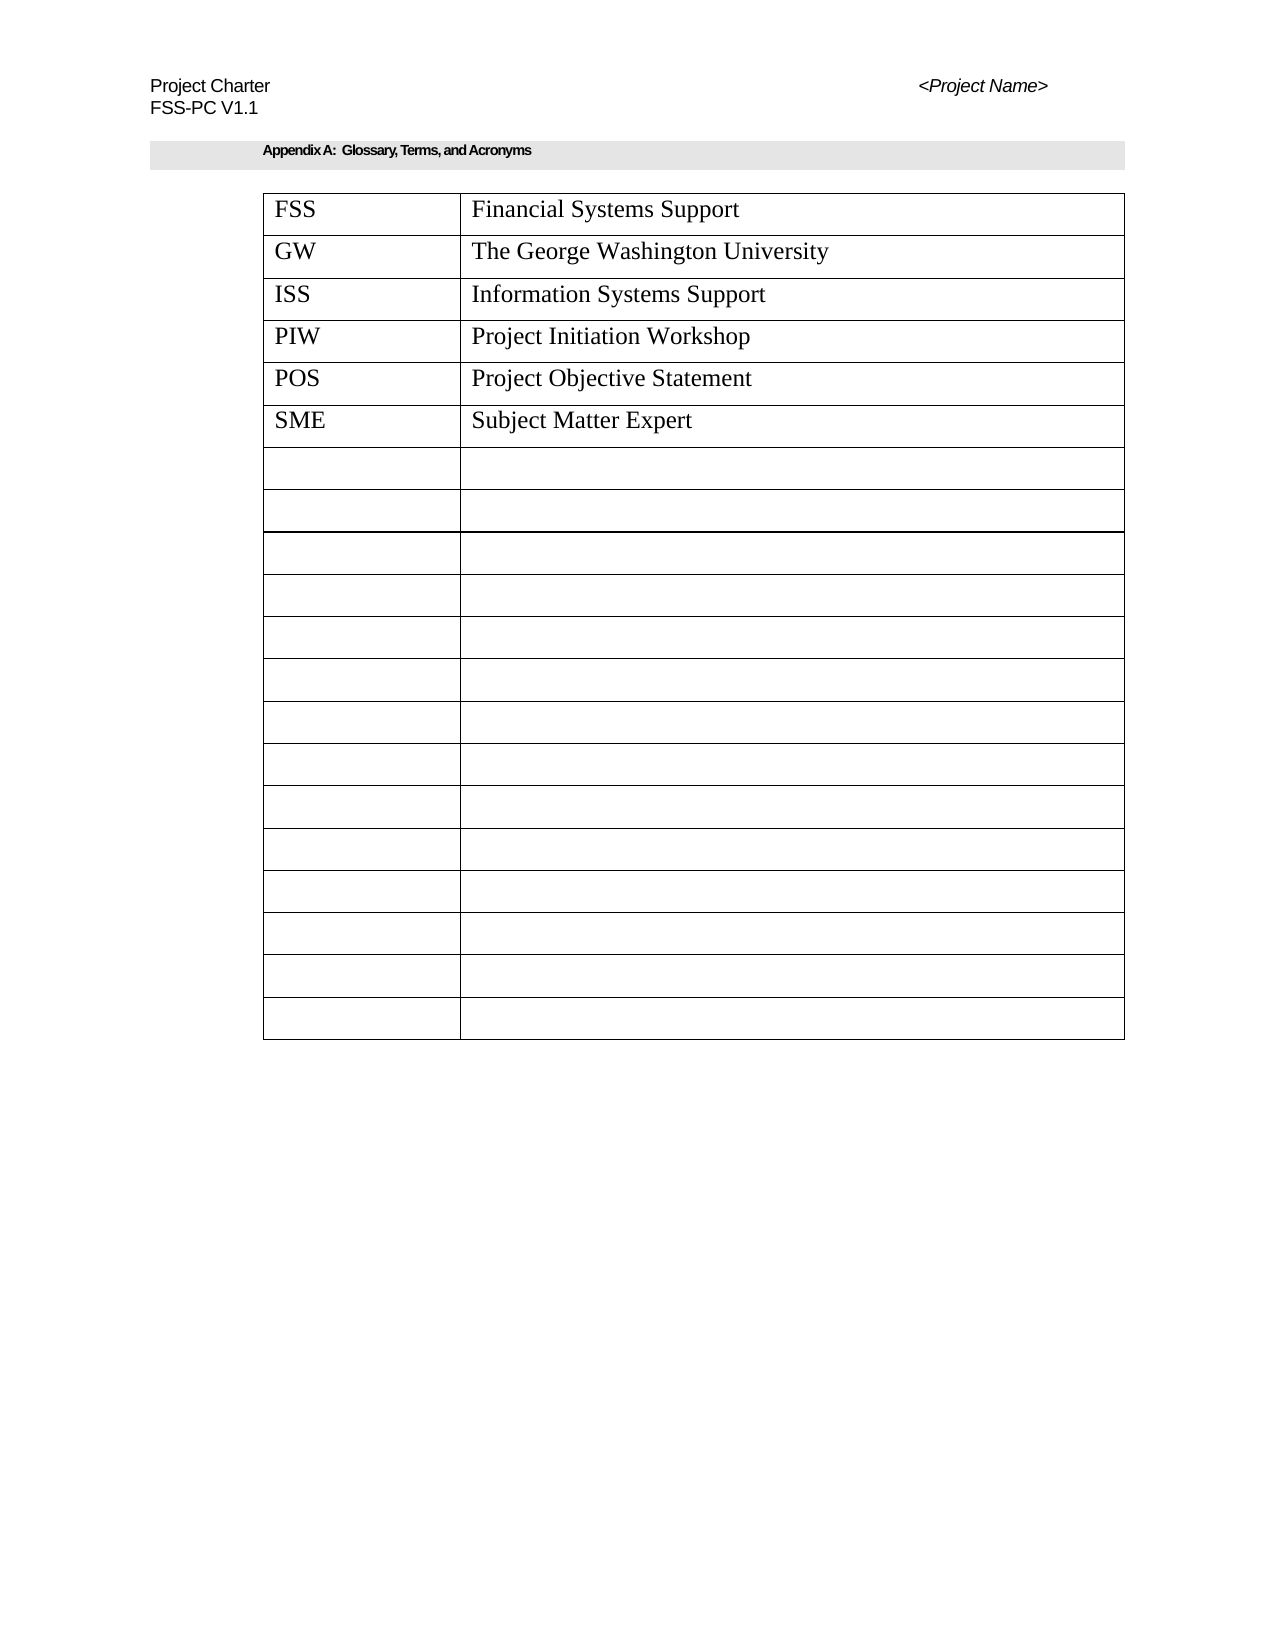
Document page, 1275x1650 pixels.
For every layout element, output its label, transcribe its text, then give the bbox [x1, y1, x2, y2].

table_cell [461, 998, 1124, 1039]
table_cell [461, 702, 1124, 743]
table_cell [264, 744, 460, 785]
table_cell ISS [264, 279, 460, 320]
table_cell [264, 490, 460, 531]
table_cell [264, 659, 460, 701]
table_cell [461, 533, 1124, 574]
table_cell [461, 786, 1124, 827]
subtitle Appendix A: Glossary, Terms, and Acronyms [150, 141, 1125, 170]
table_cell [264, 998, 460, 1039]
table_cell [461, 659, 1124, 701]
table_cell [461, 744, 1124, 785]
table_cell [264, 955, 460, 997]
table_cell [461, 448, 1124, 489]
table_cell Subject Matter Expert [461, 406, 1124, 447]
table_cell [461, 955, 1124, 997]
table_cell GW [264, 236, 460, 278]
table_cell The [461, 236, 1124, 278]
table_cell POS [264, 363, 460, 404]
table_cell [461, 490, 1124, 531]
table_cell [264, 448, 460, 489]
table_cell [264, 617, 460, 658]
table_header Financial Systems Support [461, 194, 1124, 235]
table_cell [264, 786, 460, 827]
table_cell [461, 617, 1124, 658]
table_cell [461, 871, 1124, 912]
table_cell [461, 913, 1124, 954]
table_cell PIW [264, 321, 460, 362]
table_cell Project Objective Statement [461, 363, 1124, 404]
table_header FSS [264, 194, 460, 235]
table_cell [264, 871, 460, 912]
table_cell [264, 702, 460, 743]
table_cell [264, 829, 460, 870]
table_cell [461, 575, 1124, 616]
table_cell Information Systems Support [461, 279, 1124, 320]
table_cell [264, 575, 460, 616]
table_cell [461, 829, 1124, 870]
table_cell [264, 913, 460, 954]
table_cell SME [264, 406, 460, 447]
table_cell [264, 533, 460, 574]
table_cell Project Initiation Workshop [461, 321, 1124, 362]
